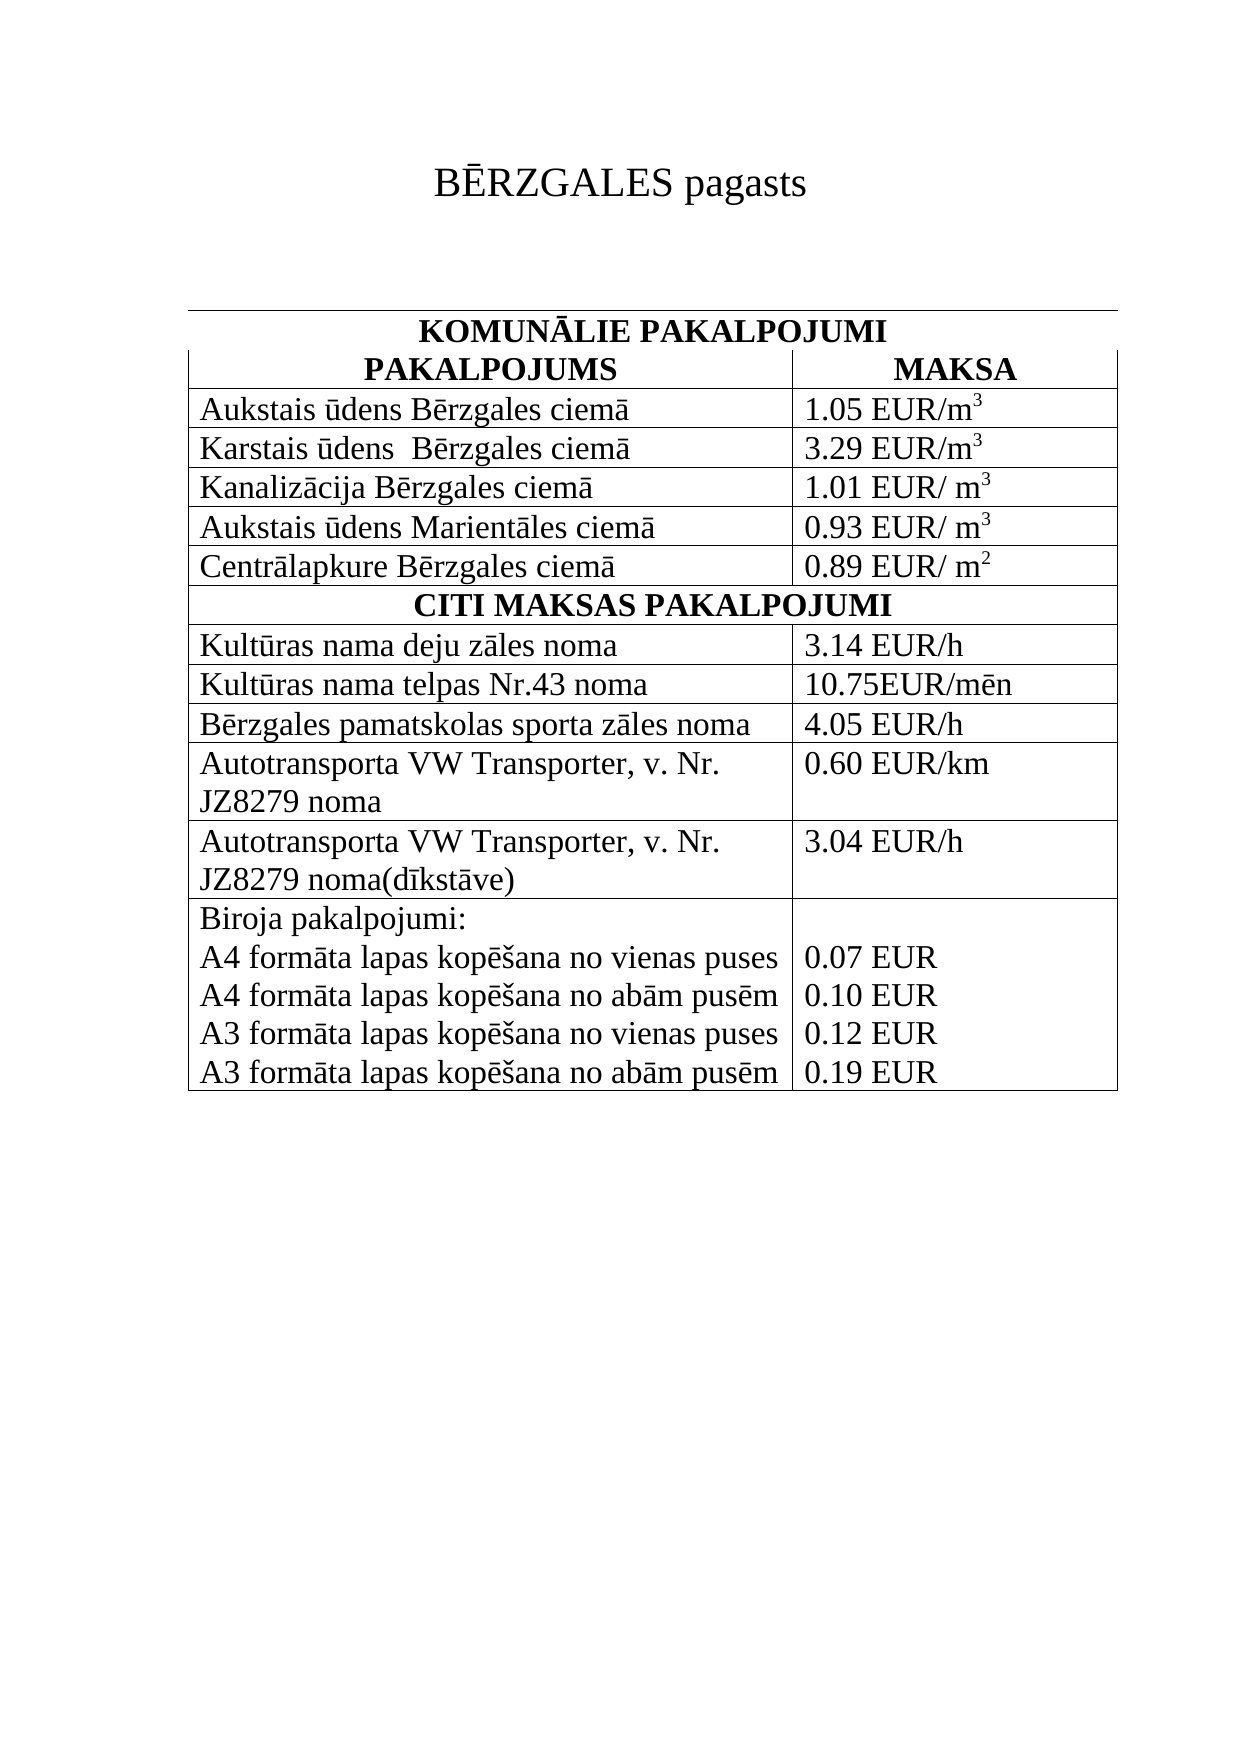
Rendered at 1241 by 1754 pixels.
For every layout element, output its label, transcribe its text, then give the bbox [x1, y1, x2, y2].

table_cell Aukstais ūdens Bērzgales ciemā [189, 389, 792, 427]
table_cell 0.60 EUR/km [793, 743, 1117, 820]
table_cell Karstais ūdens Bērzgales ciemā [189, 428, 792, 467]
table_cell 0.89 EUR/ m2 [793, 546, 1117, 585]
table_cell Kultūras nama telpas Nr.43 noma [189, 665, 792, 703]
table_cell Kultūras nama deju zāles noma [189, 625, 792, 663]
table_cell Biroja pakalpojumi: A4 formāta lapas kopēšana no vienas puses A4 formāta lapas kopēšana no abām pusēm A3 formāta lapas kopēšana no vienas puses A3 formāta lapas kopēšana no abām pusēm [189, 899, 792, 1090]
table_cell MAKSA [793, 350, 1117, 388]
table_cell Kanalizācija Bērzgales ciemā [189, 468, 792, 506]
table_cell Bērzgales pamatskolas sporta zāles noma [189, 704, 792, 742]
table_cell 0.93 EUR/ m3 [793, 507, 1117, 545]
table_cell CITI MAKSAS PAKALPOJUMI [189, 586, 1117, 624]
table_cell 0.07 EUR 0.10 EUR 0.12 EUR 0.19 EUR [793, 899, 1117, 1090]
table_cell 3.04 EUR/h [793, 821, 1117, 898]
table_cell 1.05 EUR/m3 [793, 389, 1117, 427]
table_cell 10.75EUR/mēn [793, 665, 1117, 703]
table_cell PAKALPOJUMS [189, 350, 792, 388]
table_cell Aukstais ūdens Marientāles ciemā [189, 507, 792, 545]
table_cell 3.14 EUR/h [793, 625, 1117, 663]
table_cell 1.01 EUR/ m3 [793, 468, 1117, 506]
table_cell Autotransporta VW Transporter, v. Nr. JZ8279 noma(dīkstāve) [189, 821, 792, 898]
table_cell Autotransporta VW Transporter, v. Nr. JZ8279 noma [189, 743, 792, 820]
table_cell 3.29 EUR/m3 [793, 428, 1117, 467]
table_header KOMUNĀLIE PAKALPOJUMI [188, 311, 1118, 349]
table_cell Centrālapkure Bērzgales ciemā [189, 546, 792, 585]
table_cell 4.05 EUR/h [793, 704, 1117, 742]
